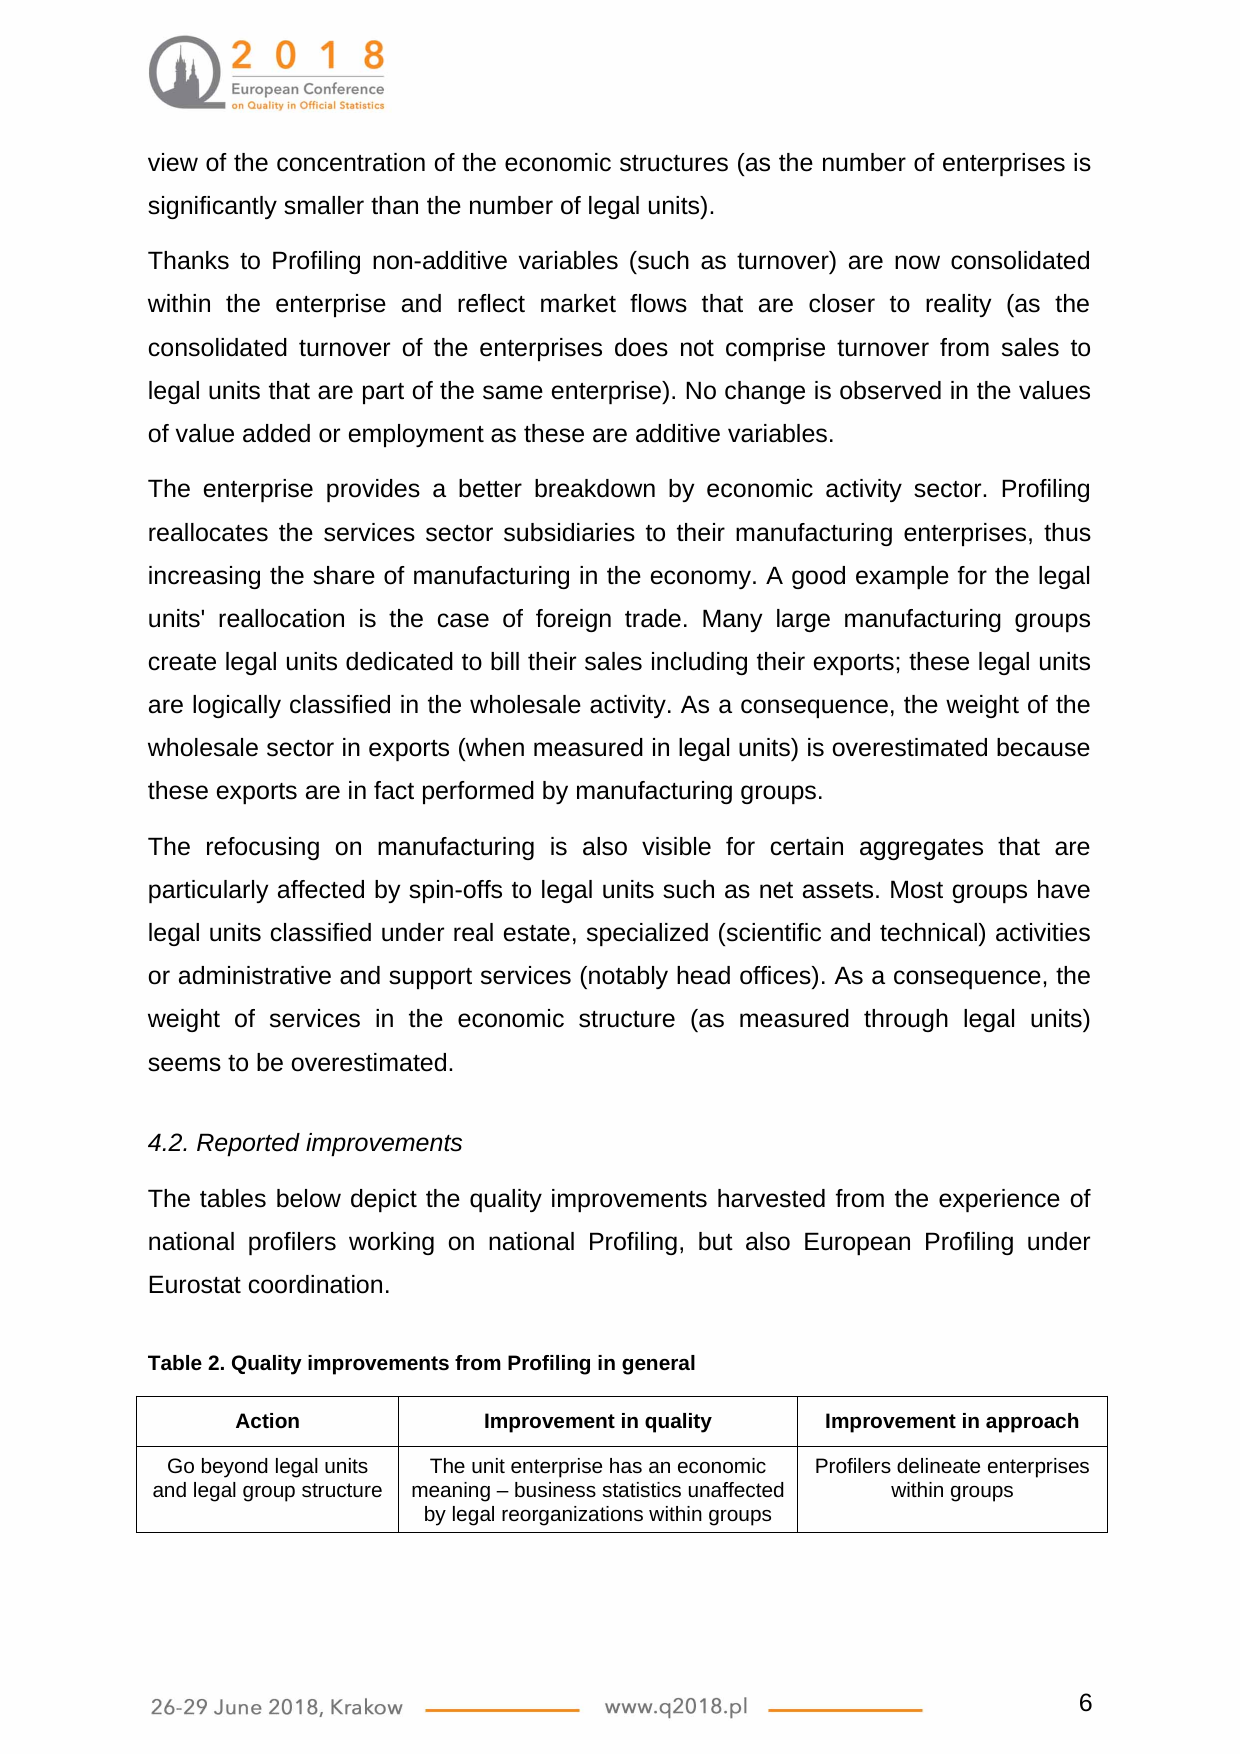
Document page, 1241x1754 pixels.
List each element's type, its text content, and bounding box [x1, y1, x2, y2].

text The enterprise provides a better breakdown by economic activity sector. Profiling reallocates the services sector subsidiaries to their manufacturing enterprises, thus increasing the share of manufacturing in the economy. A good example for the legal units' reallocation is the case of foreign trade. Many large manufacturing groups create legal units dedicated to bill their sales including their exports; these legal units are logically classified in the wholesale activity. As a consequence, the weight of the wholesale sector in exports (when measured in legal units) is overestimated because these exports are in fact performed by manufacturing groups. [148, 474, 1093, 805]
table_cell Profilers delineate enterprises within groups [798, 1447, 1107, 1532]
text Thanks to Profiling non-additive variables (such as turnover) are now consolidated within the enterprise and reflect market flows that are closer to reality (as the consolidated turnover of the enterprises does not comprise turnover from sales to legal units that are part of the same enterprise). No change is observed in the values of value added or employment as these are additive variables. [148, 246, 1093, 448]
table_header Improvement in quality [399, 1397, 797, 1446]
text The tables below depict the quality improvements harvested from the experience of national profilers working on national Profiling, but also European Profiling under Eurostat coordination. [148, 1184, 1093, 1299]
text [148, 148, 1093, 219]
text Table 2. Quality improvements from Profiling in general [148, 1351, 1093, 1375]
text The refocusing on manufacturing is also visible for certain aggregates that are particularly affected by spin-offs to legal units such as net assets. Most groups have legal units classified under real estate, specialized (scientific and technical) activities or administrative and support services (notably head offices). As a consequence, the weight of services in the economic structure (as measured through legal units) seems to be overestimated. [148, 832, 1093, 1076]
picture [0, 0, 1240, 1754]
table_cell The unit enterprise has an economic meaning – business statistics unaffected by legal reorganizations within groups [399, 1447, 797, 1532]
text 4.2. Reported improvements [148, 1128, 1093, 1157]
table_header Action [137, 1397, 398, 1446]
table_cell Go beyond legal units and legal group structure [137, 1447, 398, 1532]
table_header Improvement in approach [798, 1397, 1107, 1446]
